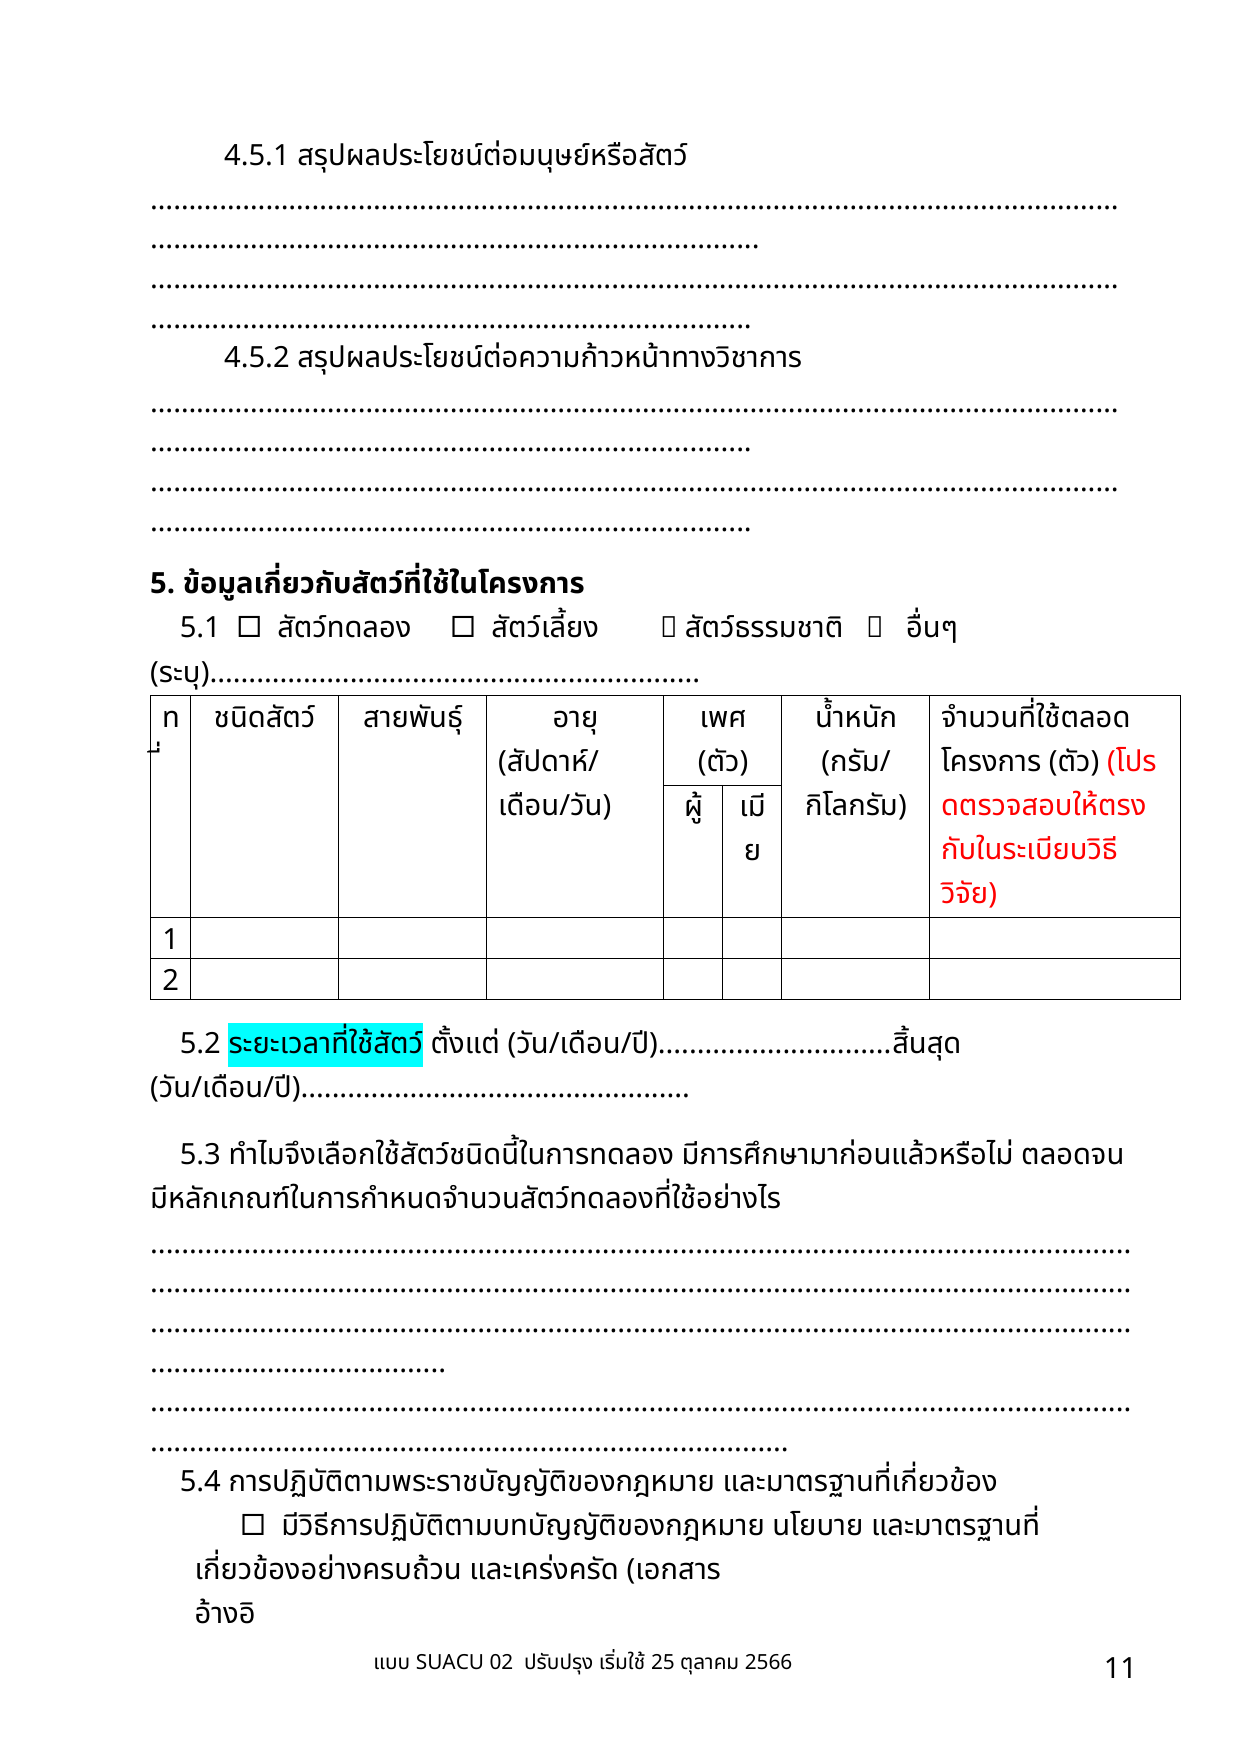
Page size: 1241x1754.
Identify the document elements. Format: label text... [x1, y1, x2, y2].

text ………………………………………………………………………………………………………………………………….………………………………..................... [150, 178, 1137, 257]
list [194, 1504, 1137, 1637]
table_header อายุ (สัปดาห์/เดือน/วัน) [487, 696, 663, 917]
table_cell [664, 918, 722, 958]
table_cell [487, 918, 663, 958]
text ………………………………………………………………………………………………………………………………….……………………………….................... [150, 460, 1137, 540]
text 5.1 สัตว์ทดลอง สัตว์เลี้ยง สัตว์ธรรมชาติ อื่นๆ (ระบุ)............................................................... [150, 607, 1137, 695]
table_cell [191, 918, 338, 958]
table_cell [782, 918, 929, 958]
text 5.2 ระยะเวลาที่ใช้สัตว์ ตั้งแต่ (วัน/เดือน/ปี)..............................สิ้นสุด (วัน/เดือน/ปี).................................................. [150, 1022, 1137, 1111]
table_cell [191, 959, 338, 998]
text ................................................................................................................................................................................................................................................................................................................................................................................................................................ [150, 1222, 1137, 1381]
table_cell เมีย [723, 786, 781, 917]
table_cell [664, 959, 722, 998]
table_header น้ำหนัก (กรัม/กิโลกรัม) [782, 696, 929, 917]
table_cell [782, 959, 929, 998]
table_header ที่ [151, 696, 190, 917]
table_header เพศ (ตัว) [664, 696, 781, 785]
text …………………………………………………………………………………………………………………………….…………………………………….................... [150, 381, 1137, 460]
table_cell 1 [151, 918, 190, 958]
table_cell [339, 918, 486, 958]
text 4.5.2 สรุปผลประโยชน์ต่อความก้าวหน้าทางวิชาการ [150, 337, 1137, 381]
table_cell [930, 918, 1180, 958]
text 5.3 ทำไมจึงเลือกใช้สัตว์ชนิดนี้ในการทดลอง มีการศึกษามาก่อนแล้วหรือไม่ ตลอดจนมีหลักเกณฑ์ในการกำหนดจำนวนสัตว์ทดลองที่ใช้อย่างไร [150, 1133, 1137, 1222]
table_cell [487, 959, 663, 998]
table_cell ผู้ [664, 786, 722, 917]
text 4.5.1 สรุปผลประโยชน์ต่อมนุษย์หรือสัตว์ [150, 134, 1137, 178]
table_cell [723, 959, 781, 998]
text ................................................................................................................................................................................................................ [150, 1381, 1137, 1460]
table_header ชนิดสัตว์ [191, 696, 338, 917]
table_cell [723, 918, 781, 958]
text 5.4 การปฏิบัติตามพระราชบัญญัติของกฎหมาย และมาตรฐานที่เกี่ยวข้อง [150, 1460, 1137, 1504]
table_cell [930, 959, 1180, 998]
table_cell 2 [151, 959, 190, 998]
table_cell [339, 959, 486, 998]
table_header สายพันธุ์ [339, 696, 486, 917]
table_header จำนวนที่ใช้ตลอดโครงการ (ตัว) (โปรดตรวจสอบให้ตรงกับในระเบียบวิธีวิจัย) [930, 696, 1180, 917]
text 5. ข้อมูลเกี่ยวกับสัตว์ที่ใช้ในโครงการ [150, 562, 1137, 607]
text ………………………………………………………………………………………………………………………………….……………………………….................... [150, 257, 1137, 337]
